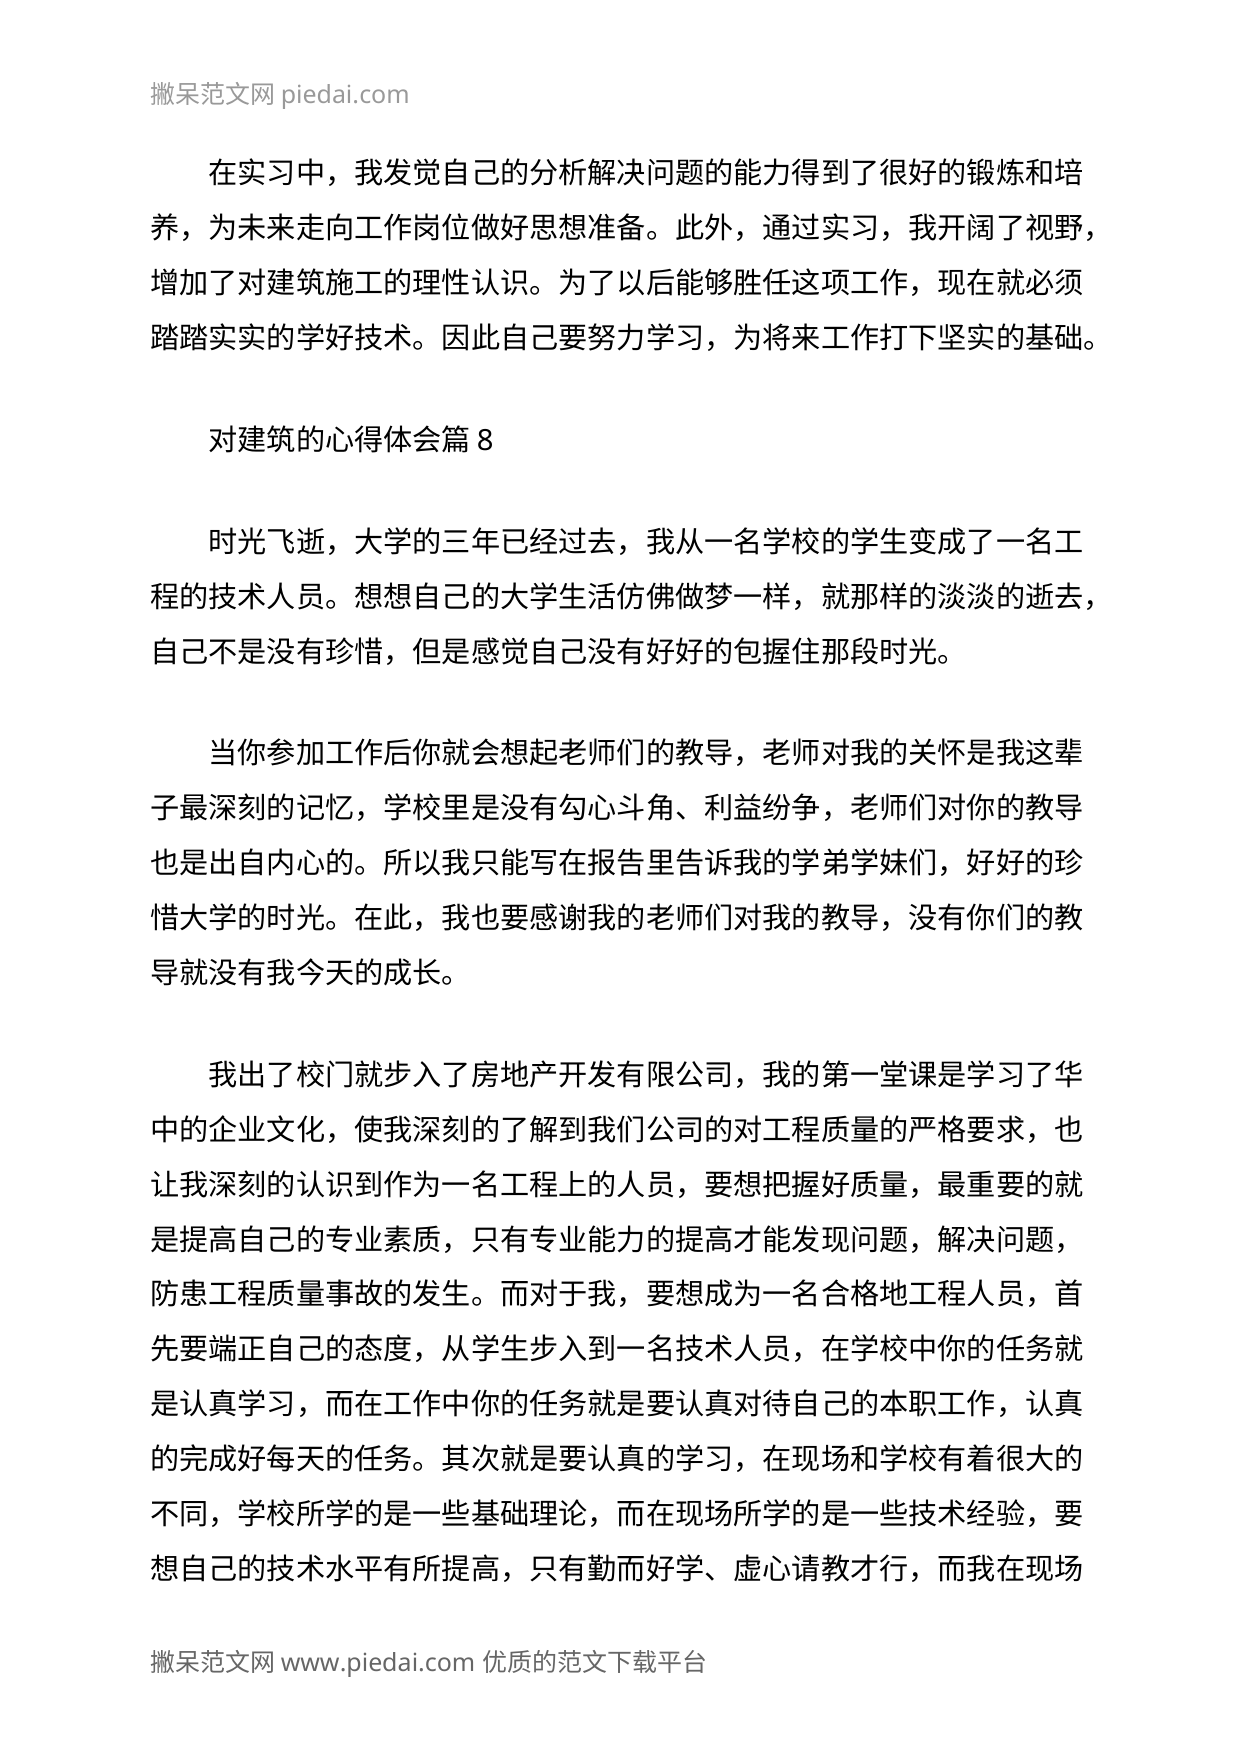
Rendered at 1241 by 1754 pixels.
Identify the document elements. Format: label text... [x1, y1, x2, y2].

text 对建筑的心得体会篇8 [150, 416, 1090, 459]
text 时光飞逝，大学的三年已经过去，我从一名学校的学生变成了一名工程的技术人员。想想自己的大学生活仿佛做梦一样，就那样的淡淡的逝去，自己不是没有珍惜，但是感觉自己没有好好的包握住那段时光。 [150, 518, 1090, 671]
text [150, 1051, 1090, 1588]
text 当你参加工作后你就会想起老师们的教导，老师对我的关怀是我这辈子最深刻的记忆，学校里是没有勾心斗角、利益纷争，老师们对你的教导也是出自内心的。所以我只能写在报告里告诉我的学弟学妹们，好好的珍惜大学的时光。在此，我也要感谢我的老师们对我的教导，没有你们的教导就没有我今天的成长。 [150, 730, 1090, 992]
text 在实习中，我发觉自己的分析解决问题的能力得到了很好的锻炼和培养，为未来走向工作岗位做好思想准备。此外，通过实习，我开阔了视野，增加了对建筑施工的理性认识。为了以后能够胜任这项工作，现在就必须踏踏实实的学好技术。因此自己要努力学习，为将来工作打下坚实的基础。 [150, 150, 1090, 357]
